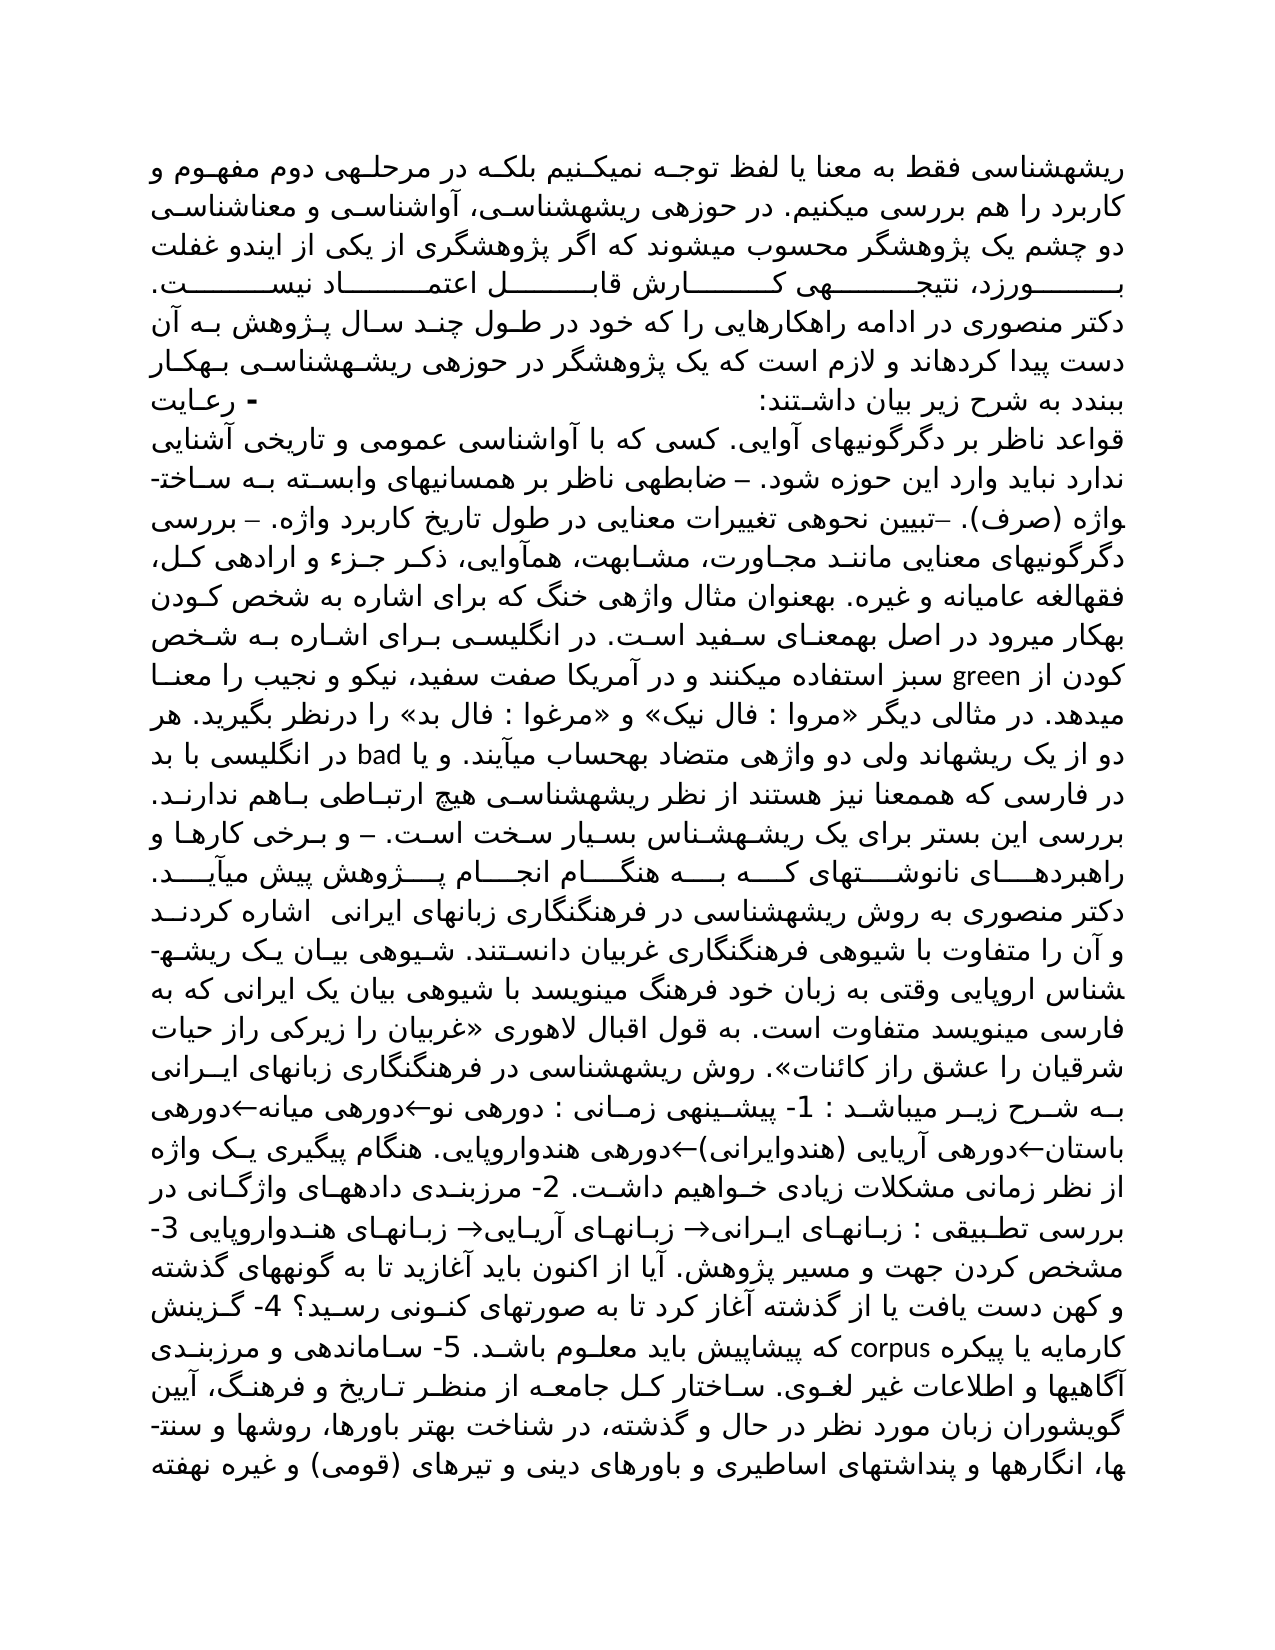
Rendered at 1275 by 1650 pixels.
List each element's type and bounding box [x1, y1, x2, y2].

text [150, 150, 1125, 1481]
